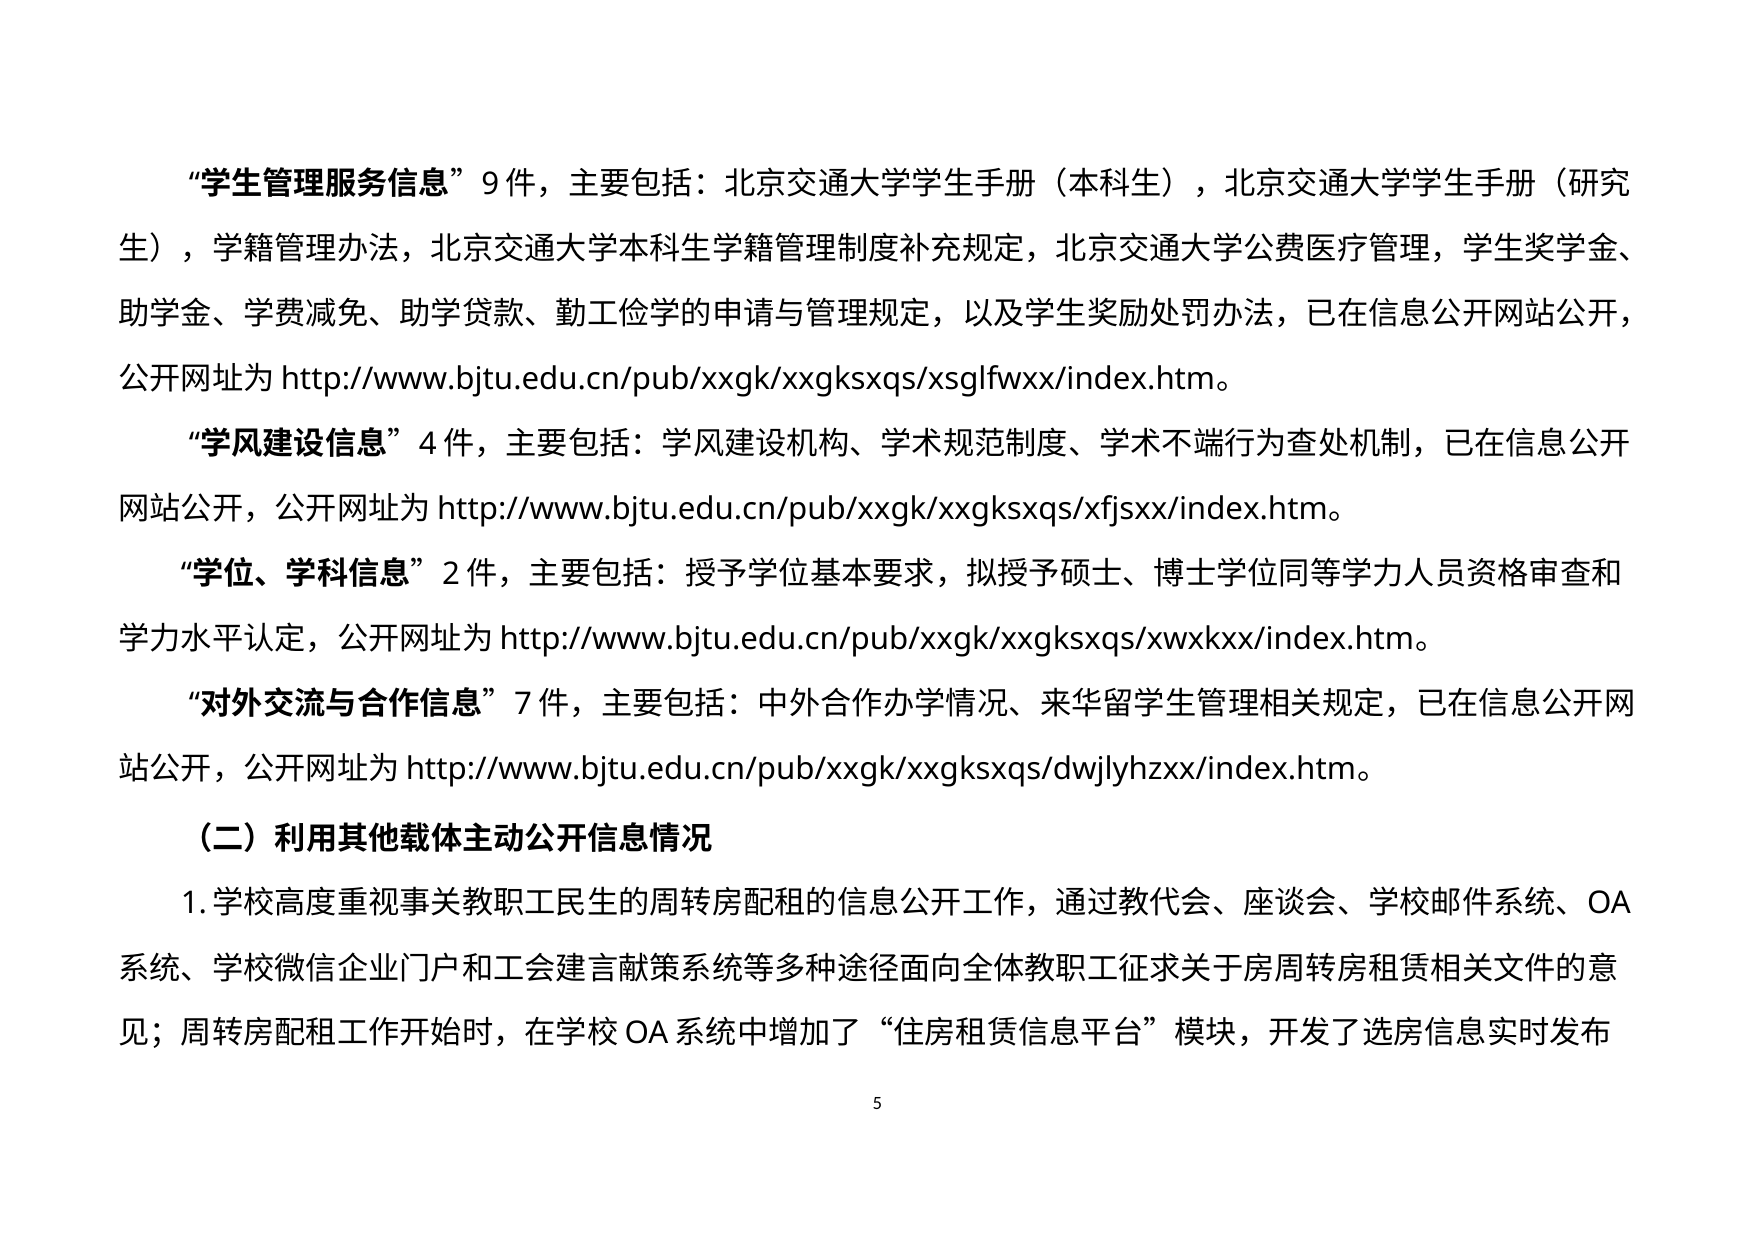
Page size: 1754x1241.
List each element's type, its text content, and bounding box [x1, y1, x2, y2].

text （二）利用其他载体主动公开信息情况 [118, 803, 1631, 868]
text “学风建设信息”4件，主要包括：学风建设机构、学术规范制度、学术不端行为查处机制，已在信息公开网站公开，公开网址为http://www.bjtu.edu.cn/pub/xxgk/xxgksxqs/xfjsxx/index.htm。 [118, 408, 1636, 538]
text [118, 868, 1631, 1063]
text “学位、学科信息”2件，主要包括：授予学位基本要求，拟授予硕士、博士学位同等学力人员资格审查和学力水平认定，公开网址为http://www.bjtu.edu.cn/pub/xxgk/xxgksxqs/xwxkxx/index.htm。 [118, 538, 1636, 668]
text “学生管理服务信息”9件，主要包括：北京交通大学学生手册（本科生），北京交通大学学生手册（研究生），学籍管理办法，北京交通大学本科生学籍管理制度补充规定，北京交通大学公费医疗管理，学生奖学金、助学金、学费减免、助学贷款、勤工俭学的申请与管理规定，以及学生奖励处罚办法，已在信息公开网站公开，公开网址为http://www.bjtu.edu.cn/pub/xxgk/xxgksxqs/xsglfwxx/index.htm。 [118, 148, 1636, 408]
text “对外交流与合作信息”7件，主要包括：中外合作办学情况、来华留学生管理相关规定，已在信息公开网站公开，公开网址为http://www.bjtu.edu.cn/pub/xxgk/xxgksxqs/dwjlyhzxx/index.htm。 [118, 668, 1636, 798]
